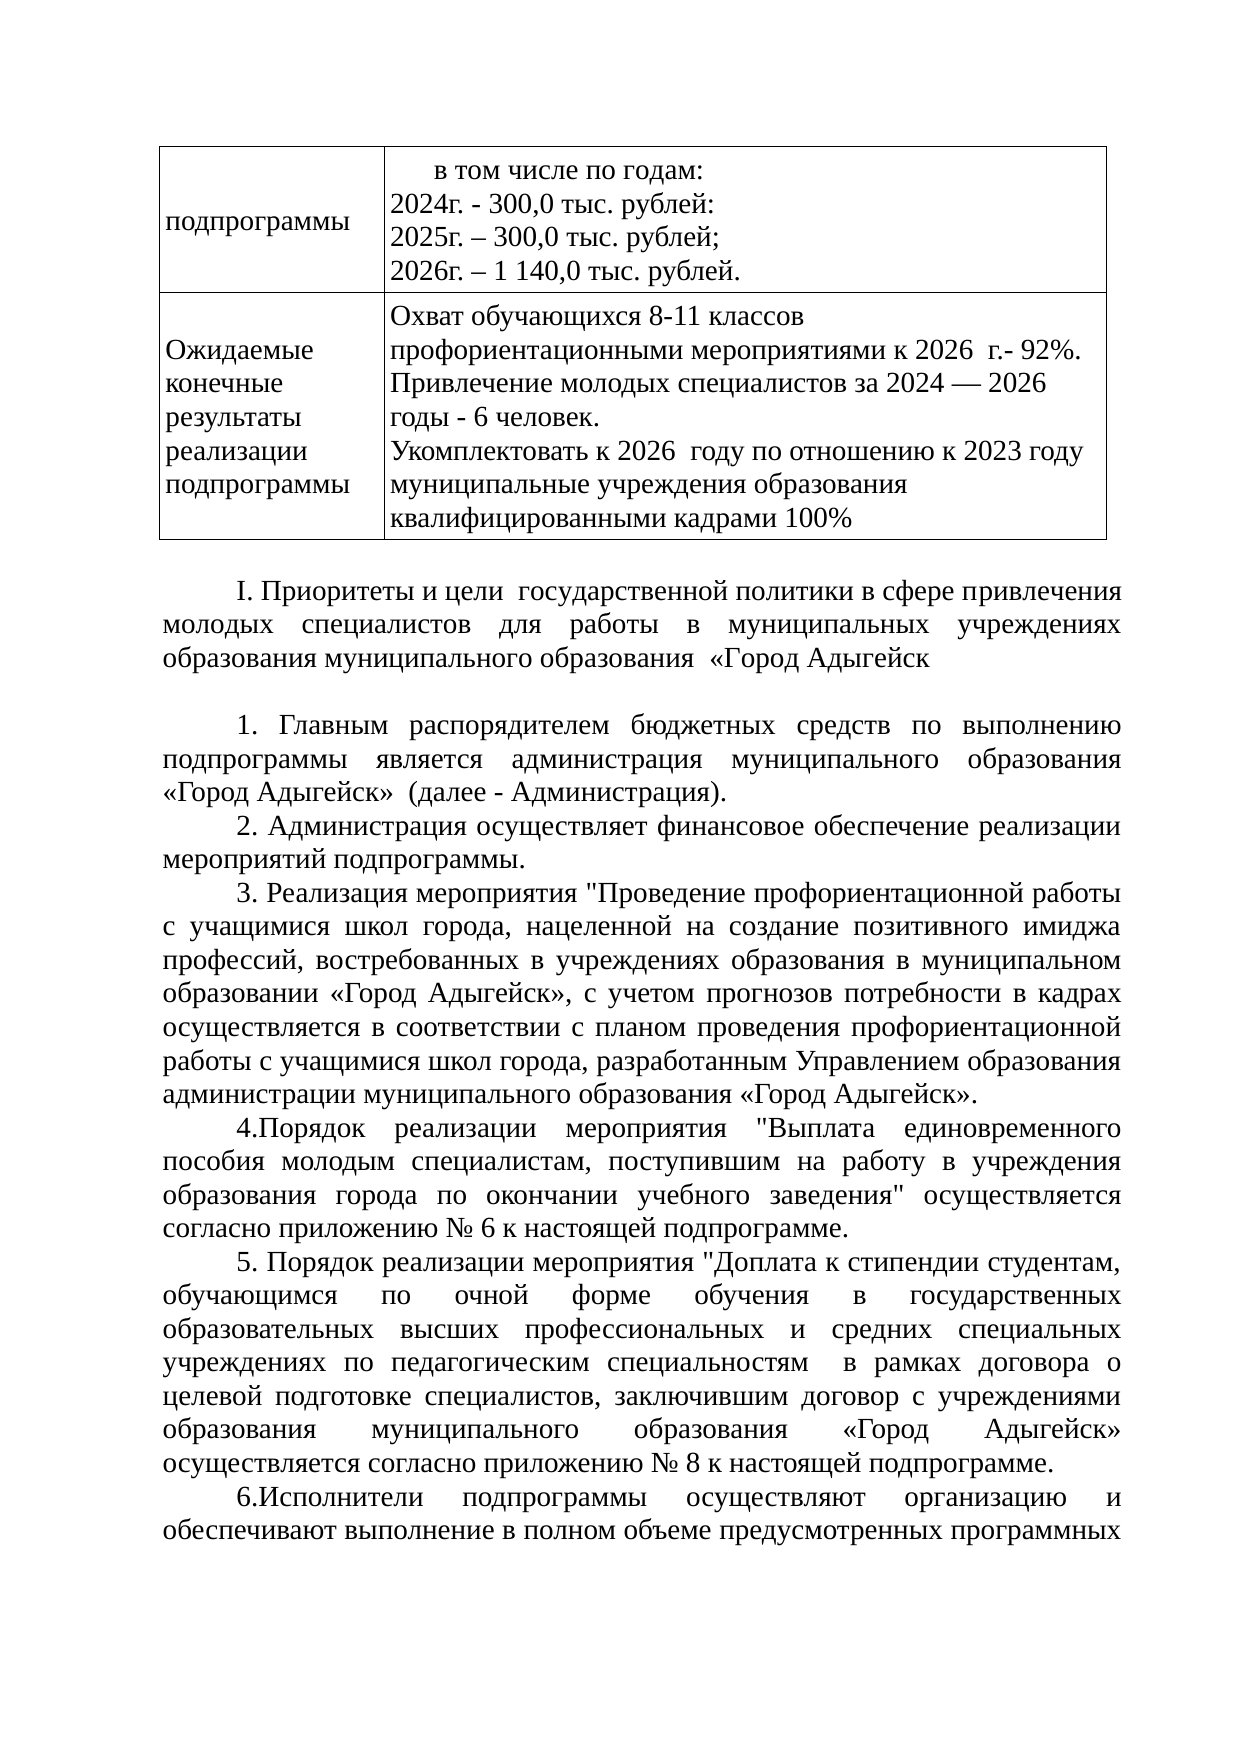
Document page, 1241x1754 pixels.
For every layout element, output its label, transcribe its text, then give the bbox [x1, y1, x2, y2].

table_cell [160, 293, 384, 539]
text 1. Главным распорядителем бюджетных средств по выполнению подпрограммы является администрация муниципального образования «Город Адыгейск» (далее - Администрация). [162, 707, 1122, 808]
text 3. Реализация мероприятия "Проведение профориентационной работы с учащимися школ города, нацеленной на создание позитивного имиджа профессий, востребованных в учреждениях образования в муниципальном образовании «Город Адыгейск», с учетом прогнозов потребности в кадрах осуществляется в соответствии с планом проведения профориентационной работы с учащимися школ города, разработанным Управлением образования администрации муниципального образования «Город Адыгейск». [162, 875, 1122, 1110]
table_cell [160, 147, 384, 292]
text 2. Администрация осуществляет финансовое обеспечение реализации мероприятий подпрограммы. [162, 808, 1122, 875]
text I. Приоритеты и цели государственной политики в сфере привлечения молодых специалистов для работы в муниципальных учреждениях образования муниципального образования «Город Адыгейск [162, 573, 1122, 674]
text 5. Порядок реализации мероприятия "Доплата к стипендии студентам, обучающимся по очной форме обучения в государственных образовательных высших профессиональных и средних специальных учреждениях по педагогическим специальностям в рамках договора о целевой подготовке специалистов, заключившим договор с учреждениями образования муниципального образования «Город Адыгейск» осуществляется согласно приложению № 8 к настоящей подпрограмме. [162, 1244, 1122, 1479]
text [162, 1479, 1122, 1546]
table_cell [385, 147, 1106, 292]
text 4.Порядок реализации мероприятия "Выплата единовременного пособия молодым специалистам, поступившим на работу в учреждения образования города по окончании учебного заведения" осуществляется согласно приложению № 6 к настоящей подпрограмме. [162, 1110, 1122, 1244]
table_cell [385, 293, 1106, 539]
